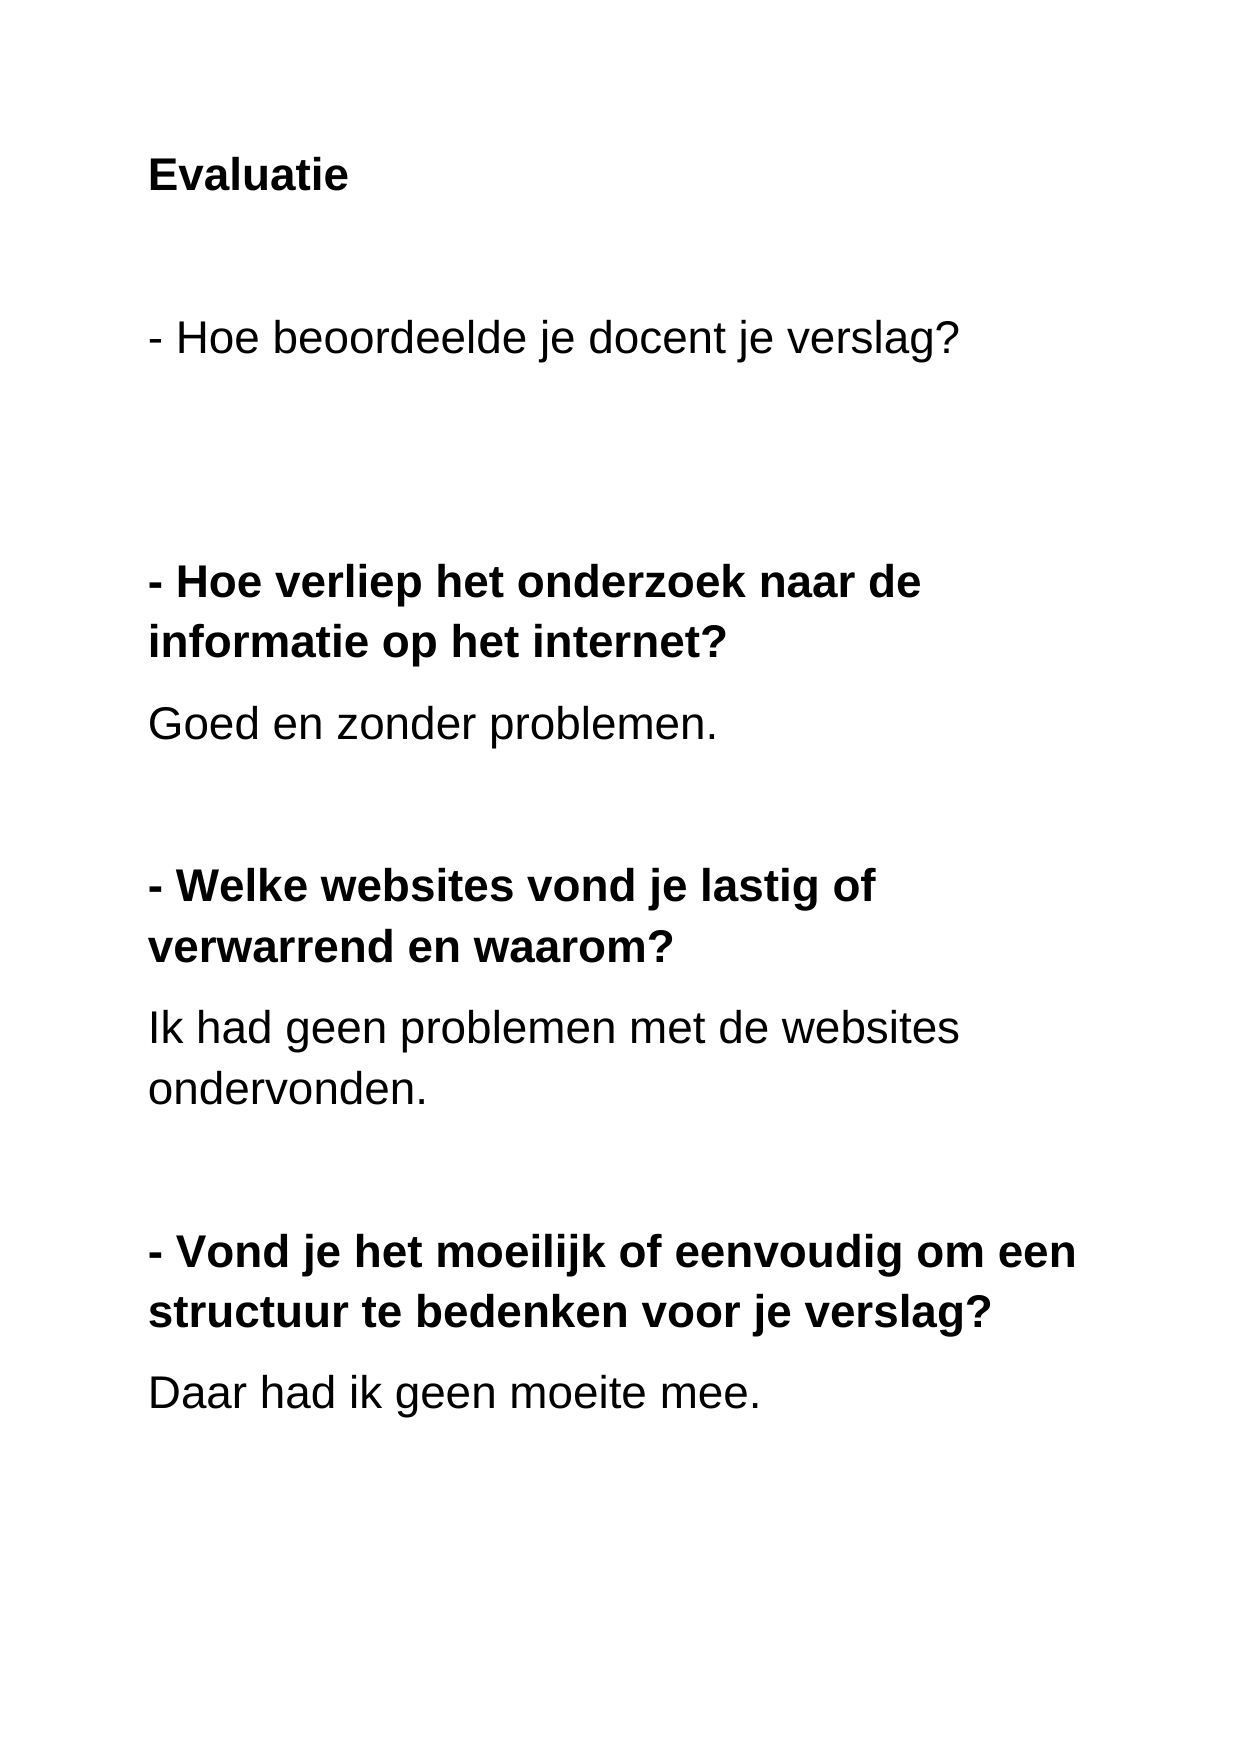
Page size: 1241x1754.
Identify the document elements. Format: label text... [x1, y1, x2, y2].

text Daar had ik geen moeite mee. [148, 1366, 1093, 1419]
text Ik had geen problemen met de websites ondervonden. [148, 1001, 1093, 1114]
text - Vond je het moeilijk of eenvoudig om een structuur te bedenken voor je verslag? [148, 1224, 1093, 1337]
text - Hoe verliep het onderzoek naar de informatie op het internet? [148, 554, 1093, 668]
text - Hoe beoordeelde je docent je verslag? [148, 310, 1093, 363]
text Evaluatie [148, 148, 1093, 200]
text Goed en zonder problemen. [148, 696, 1093, 749]
text - Welke websites vond je lastig of verwarrend en waarom? [148, 859, 1093, 972]
